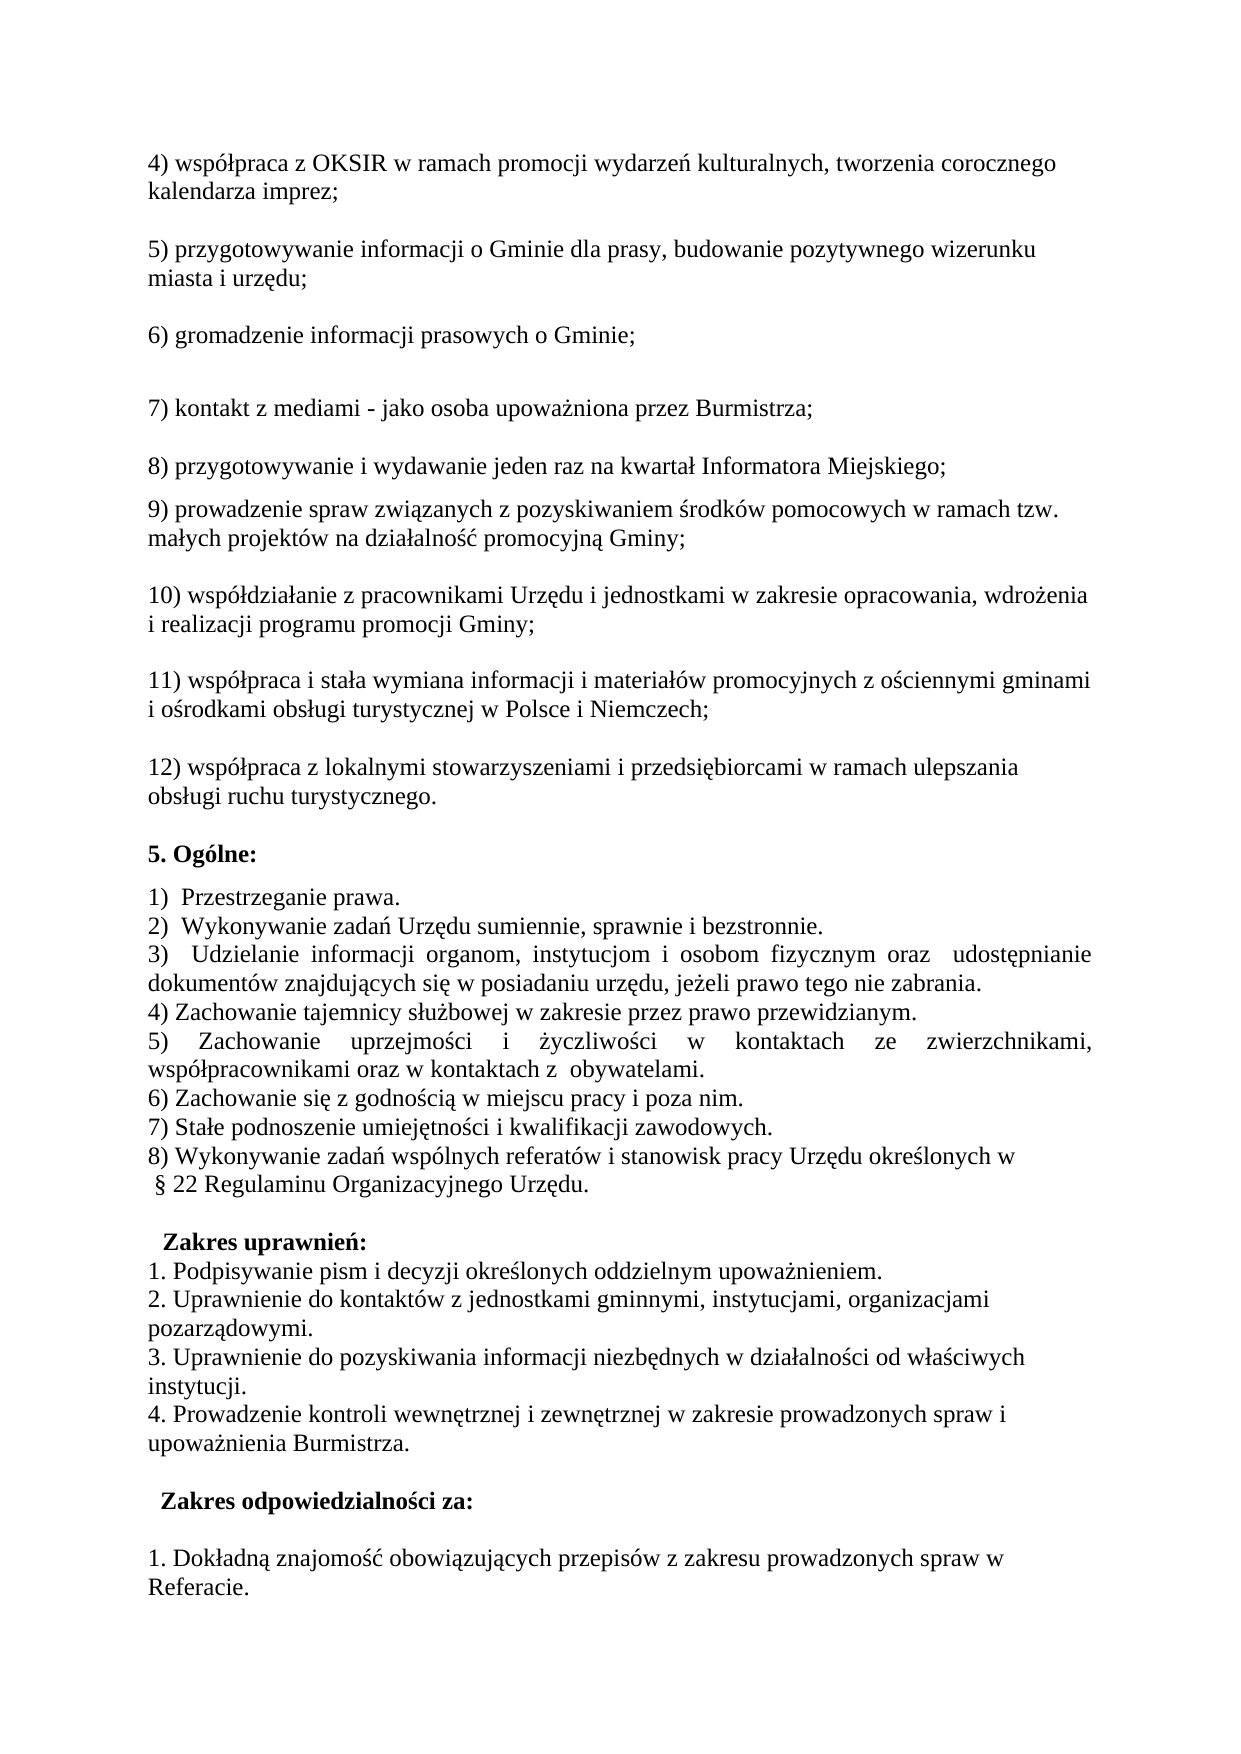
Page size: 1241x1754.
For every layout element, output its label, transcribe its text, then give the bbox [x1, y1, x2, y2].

text 11) współpraca i stała wymiana informacji i materiałów promocyjnych z ościennymi gminami i ośrodkami obsługi turystycznej w Polsce i Niemczech; [148, 666, 1093, 723]
text 5) Zachowanie uprzejmości i życzliwości w kontaktach ze zwierzchnikami, współpracownikami oraz w kontaktach z obywatelami. [148, 1026, 1093, 1083]
text i realizacji programu promocji Gminy; [148, 609, 1093, 638]
text 4) współpraca z OKSIR w ramach promocji wydarzeń kulturalnych, tworzenia corocznego kalendarza imprez; [148, 148, 1093, 205]
text 1) Przestrzeganie prawa. [148, 882, 1093, 911]
text 5) przygotowywanie informacji o Gminie dla prasy, budowanie pozytywnego wizerunku miasta i urzędu; [148, 234, 1093, 292]
text 8) przygotowywanie i wydawanie jeden raz na kwartał Informatora Miejskiego; [148, 451, 1093, 479]
text 6) gromadzenie informacji prasowych o Gminie; [148, 321, 1093, 349]
text 6) Zachowanie się z godnością w miejscu pracy i poza nim. [148, 1083, 1093, 1112]
text 3. Uprawnienie do pozyskiwania informacji niezbędnych w działalności od właściwych instytucji. [148, 1342, 1093, 1399]
text 2) Wykonywanie zadań Urzędu sumiennie, sprawnie i bezstronnie. [148, 911, 1093, 939]
text 4) Zachowanie tajemnicy służbowej w zakresie przez prawo przewidzianym. [148, 997, 1093, 1026]
text 5. Ogólne: [148, 839, 1093, 868]
text 12) współpraca z lokalnymi stowarzyszeniami i przedsiębiorcami w ramach ulepszania obsługi ruchu turystycznego. [148, 752, 1093, 810]
text § 22 Regulaminu Organizacyjnego Urzędu. [148, 1169, 1093, 1198]
text 1. Podpisywanie pism i decyzji określonych oddzielnym upoważnieniem. [148, 1256, 1093, 1284]
text 7) kontakt z mediami - jako osoba upoważniona przez Burmistrza; [148, 393, 1093, 422]
text 9) prowadzenie spraw związanych z pozyskiwaniem środków pomocowych w ramach tzw. małych projektów na działalność promocyjną Gminy; [148, 494, 1093, 551]
text 4. Prowadzenie kontroli wewnętrznej i zewnętrznej w zakresie prowadzonych spraw i upoważnienia Burmistrza. [148, 1399, 1093, 1457]
text 10) współdziałanie z pracownikami Urzędu i jednostkami w zakresie opracowania, wdrożenia [148, 580, 1093, 609]
text 1. Dokładną znajomość obowiązujących przepisów z zakresu prowadzonych spraw w Referacie. [148, 1543, 1093, 1601]
text 7) Stałe podnoszenie umiejętności i kwalifikacji zawodowych. [148, 1112, 1093, 1141]
text 2. Uprawnienie do kontaktów z jednostkami gminnymi, instytucjami, organizacjami pozarządowymi. [148, 1284, 1093, 1342]
text 8) Wykonywanie zadań wspólnych referatów i stanowisk pracy Urzędu określonych w [148, 1141, 1093, 1169]
text 3) Udzielanie informacji organom, instytucjom i osobom fizycznym oraz udostępnianie dokumentów znajdujących się w posiadaniu urzędu, jeżeli prawo tego nie zabrania. [148, 939, 1093, 997]
text Zakres uprawnień: [162, 1227, 1093, 1256]
text Zakres odpowiedzialności za: [148, 1486, 1093, 1514]
